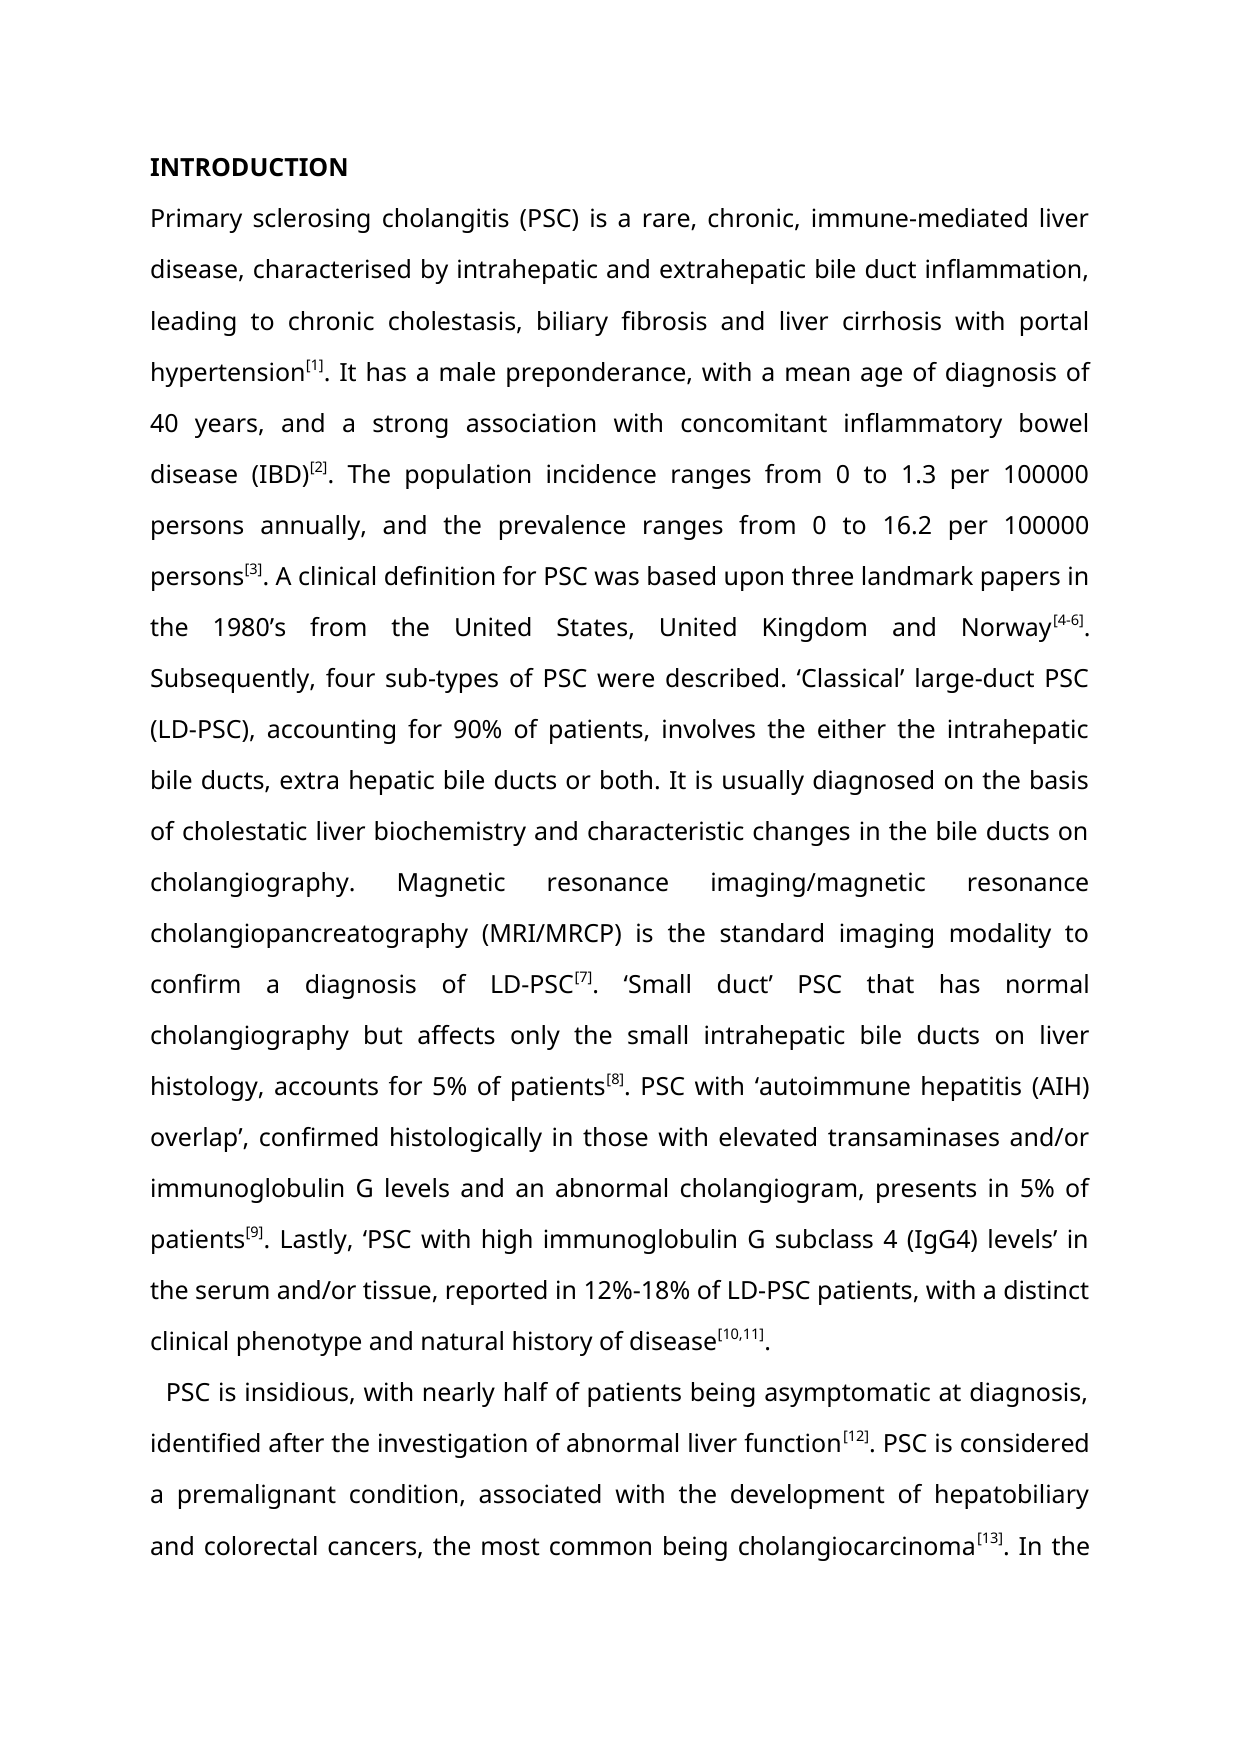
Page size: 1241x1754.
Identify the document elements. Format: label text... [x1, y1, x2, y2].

text INTRODUCTION [150, 150, 1090, 184]
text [150, 1375, 1090, 1562]
text Primary sclerosing cholangitis (PSC) is a rare, chronic, immune-mediated liver disease, characterised by intrahepatic and extrahepatic bile duct inflammation, leading to chronic cholestasis, biliary fibrosis and liver cirrhosis with portal hypertension[1]. It has a male preponderance, with a mean age of diagnosis of 40 years, and a strong association with concomitant inflammatory bowel disease (IBD)[2]. The population incidence ranges from 0 to 1.3 per 100000 persons annually, and the prevalence ranges from 0 to 16.2 per 100000 persons[3]. A clinical definition for PSC was based upon three landmark papers in the 1980’s from the United States, United Kingdom and Norway[4-6]. Subsequently, four sub-types of PSC were described. ‘Classical’ large-duct PSC (LD-PSC), accounting for 90% of patients, involves the either the intrahepatic bile ducts, extra hepatic bile ducts or both. It is usually diagnosed on the basis of cholestatic liver biochemistry and characteristic changes in the bile ducts on cholangiography. Magnetic resonance imaging/magnetic resonance cholangiopancreatography (MRI/MRCP) is the standard imaging modality to confirm a diagnosis of LD-PSC[7]. ‘Small duct’ PSC that has normal cholangiography but affects only the small intrahepatic bile ducts on liver histology, accounts for 5% of patients[8]. PSC with ‘autoimmune hepatitis (AIH) overlap’, confirmed histologically in those with elevated transaminases and/or immunoglobulin G levels and an abnormal cholangiogram, presents in 5% of patients[9]. Lastly, ‘PSC with high immunoglobulin G subclass 4 (IgG4) levels’ in the serum and/or tissue, reported in 12%-18% of LD-PSC patients, with a distinct clinical phenotype and natural history of disease[10,11]. [150, 201, 1090, 1358]
